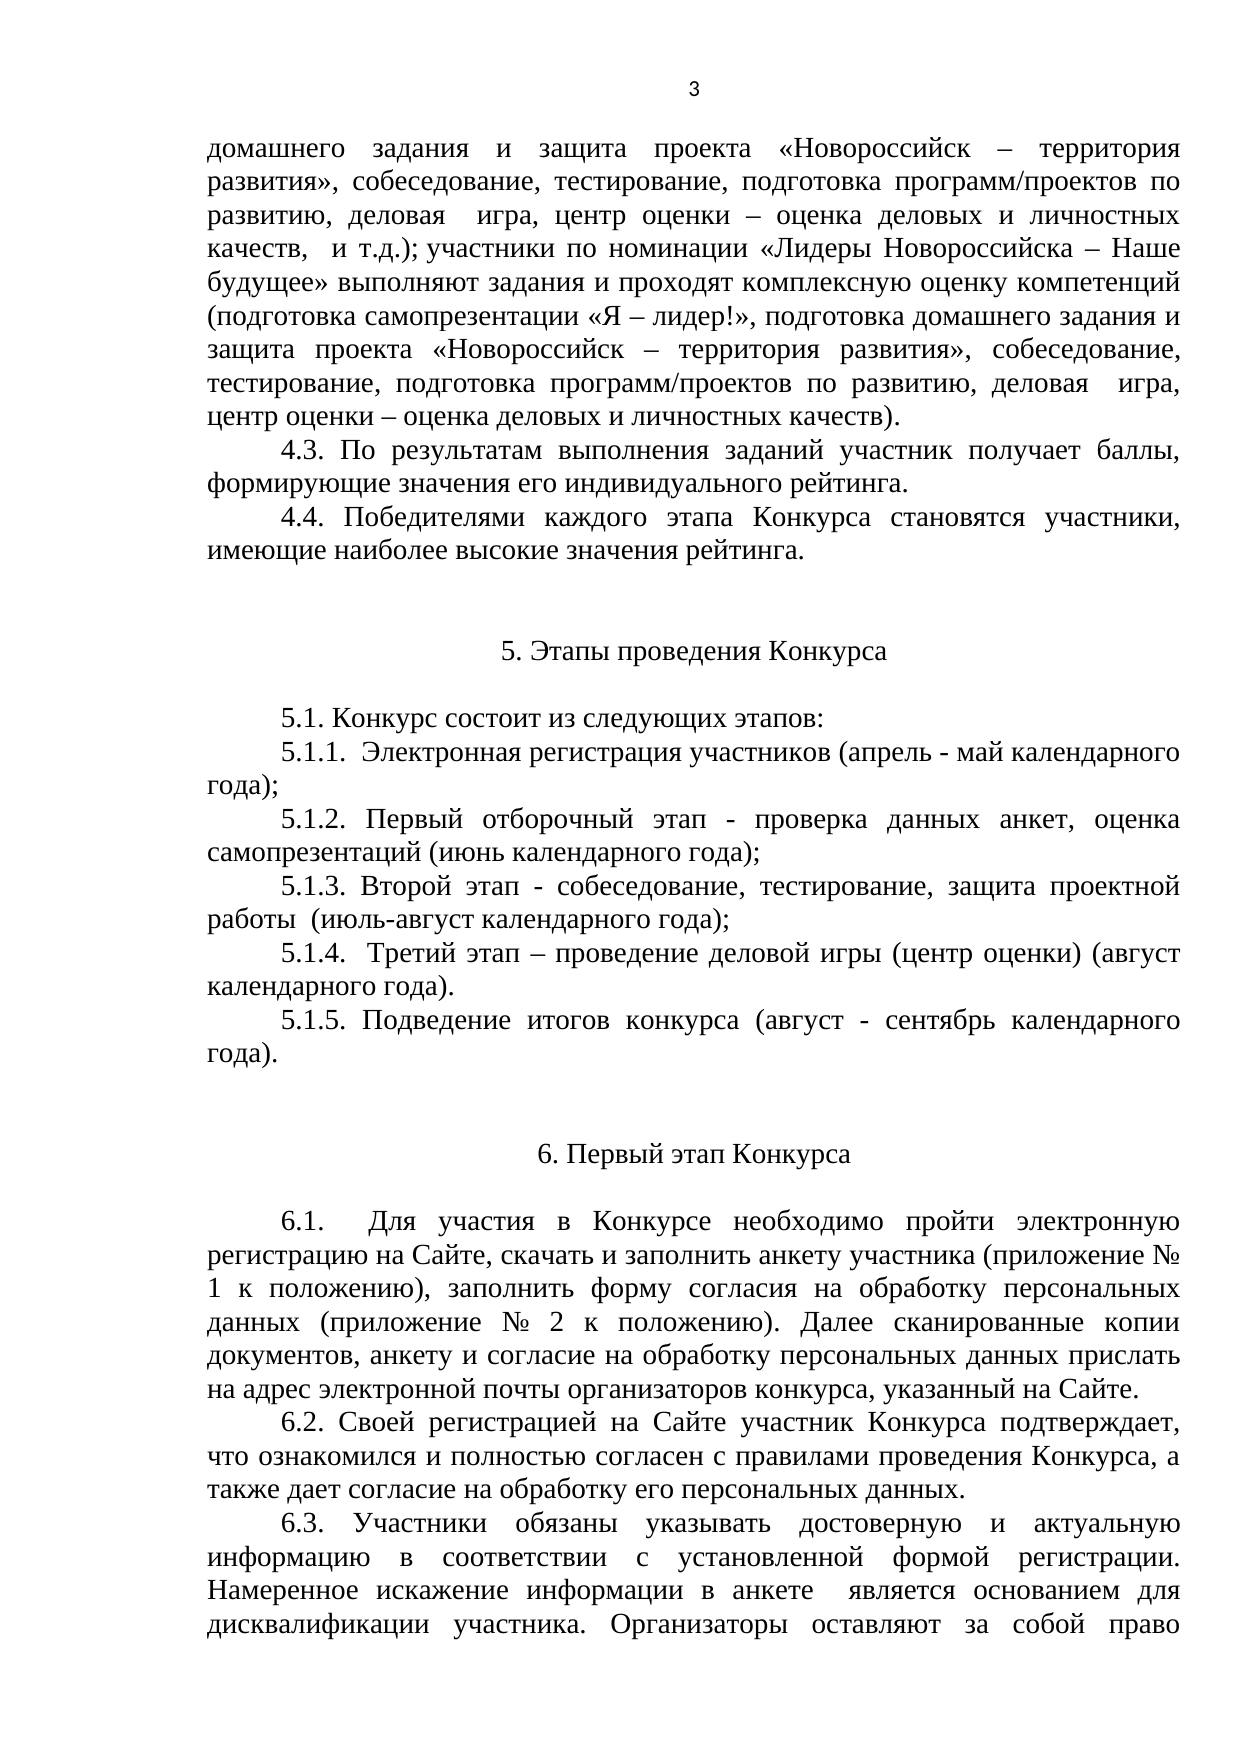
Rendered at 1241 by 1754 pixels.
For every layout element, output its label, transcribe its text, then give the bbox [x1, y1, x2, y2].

text 4.3. По результатам выполнения заданий участник получает баллы, формирующие значения его индивидуального рейтинга. [207, 432, 1181, 499]
text 4.4. Победителями каждого этапа Конкурса становятся участники, имеющие наиболее высокие значения рейтинга. [207, 499, 1181, 566]
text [148, 130, 1181, 432]
text 6.2. Своей регистрацией на Сайте участник Конкурса подтверждает, что ознакомился и полностью согласен с правилами проведения Конкурса, а также дает согласие на обработку его персональных данных. [207, 1404, 1181, 1505]
text 5.1.4. Третий этап – проведение деловой игры (центр оценки) (август календарного года). [148, 935, 1181, 1002]
text 6. Первый этап Конкурса [207, 1136, 1181, 1170]
text 5. Этапы проведения Конкурса [207, 633, 1181, 667]
text 6.1. Для участия в Конкурсе необходимо пройти электронную регистрацию на Сайте, скачать и заполнить анкету участника (приложение № 1 к положению), заполнить форму согласия на обработку персональных данных (приложение № 2 к положению). Далее сканированные копии документов, анкету и согласие на обработку персональных данных прислать на адрес электронной почты организаторов конкурса, указанный на Сайте. [148, 1203, 1181, 1404]
text 5.1.1. Электронная регистрация участников (апрель - май календарного года); [148, 734, 1181, 801]
text 5.1.2. Первый отборочный этап - проверка данных анкет, оценка самопрезентаций (июнь календарного года); [192, 801, 1181, 868]
text 5.1. Конкурс состоит из следующих этапов: [207, 700, 1181, 734]
text 5.1.5. Подведение итогов конкурса (август - сентябрь календарного года). [148, 1002, 1181, 1069]
text 5.1.3. Второй этап - собеседование, тестирование, защита проектной работы (июль-август календарного года); [148, 868, 1181, 935]
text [148, 1505, 1181, 1639]
